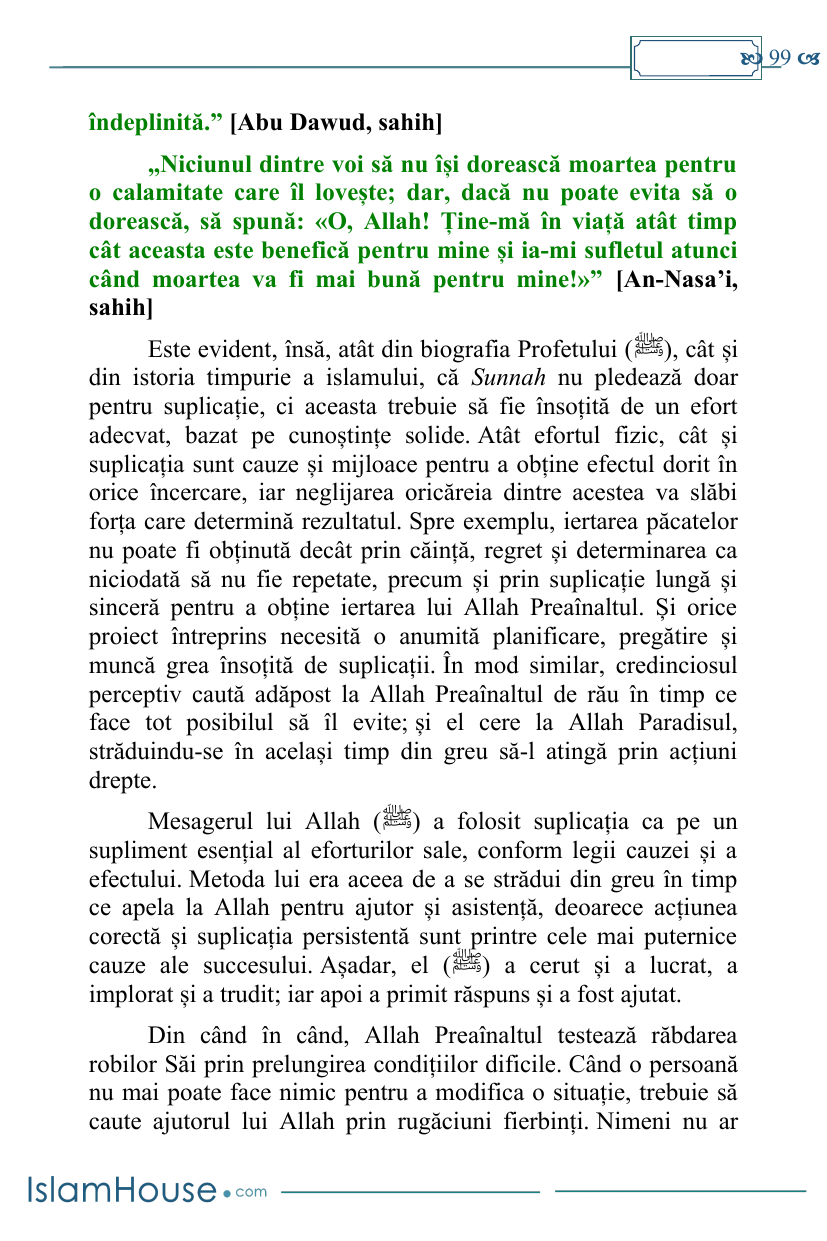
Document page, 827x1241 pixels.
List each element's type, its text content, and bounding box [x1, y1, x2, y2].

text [89, 107, 738, 136]
picture [548, 1170, 807, 1208]
text Este evident, însă, atât din biografia Profetului (ﷺ), cât și din istoria timpurie a islamului, că Sunnah nu pledează doar pentru suplicație, ci aceasta trebuie să fie însoțită de un efort adecvat, bazat pe cunoștințe solide. Atât efortul fizic, cât și suplicația sunt cauze și mijloace pentru a obține efectul dorit în orice încercare, iar neglijarea oricăreia dintre acestea va slăbi forța care determină rezultatul. Spre exemplu, iertarea păcatelor nu poate fi obținută decât prin căință, regret și determinarea ca niciodată să nu fie repetate, precum și prin suplicație lungă și sinceră pentru a obține iertarea lui Allah Preaînaltul. Și orice proiect întreprins necesită o anumită planificare, pregătire și muncă grea însoțită de suplicații. În mod similar, credinciosul perceptiv caută adăpost la Allah Preaînaltul de rău în timp ce face tot posibilul să îl evite; și el cere la Allah Paradisul, străduindu-se în același timp din greu să-l atingă prin acțiuni drepte. [89, 334, 738, 794]
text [89, 1020, 738, 1135]
picture [20, 1171, 541, 1209]
text Mesagerul lui Allah (ﷺ) a folosit suplicația ca pe un supliment esențial al eforturilor sale, conform legii cauzei și a efectului. Metoda lui era aceea de a se strădui din greu în timp ce apela la Allah pentru ajutor și asistență, deoarece acțiunea corectă și suplicația persistentă sunt printre cele mai puternice cauze ale succesului. Așadar, el (ﷺ) a cerut și a lucrat, a implorat și a trudit; iar apoi a primit răspuns și a fost ajutat. [89, 806, 738, 1007]
text „Niciunul dintre voi să nu își dorească moartea pentru o calamitate care îl lovește; dar, dacă nu poate evita să o dorească, să spună: «O, Allah! Ține-mă în viață atât timp cât aceasta este benefică pentru mine și ia-mi sufletul atunci când moartea va fi mai bună pentru mine!»” [An-Nasa’i, sahih] [89, 149, 738, 321]
